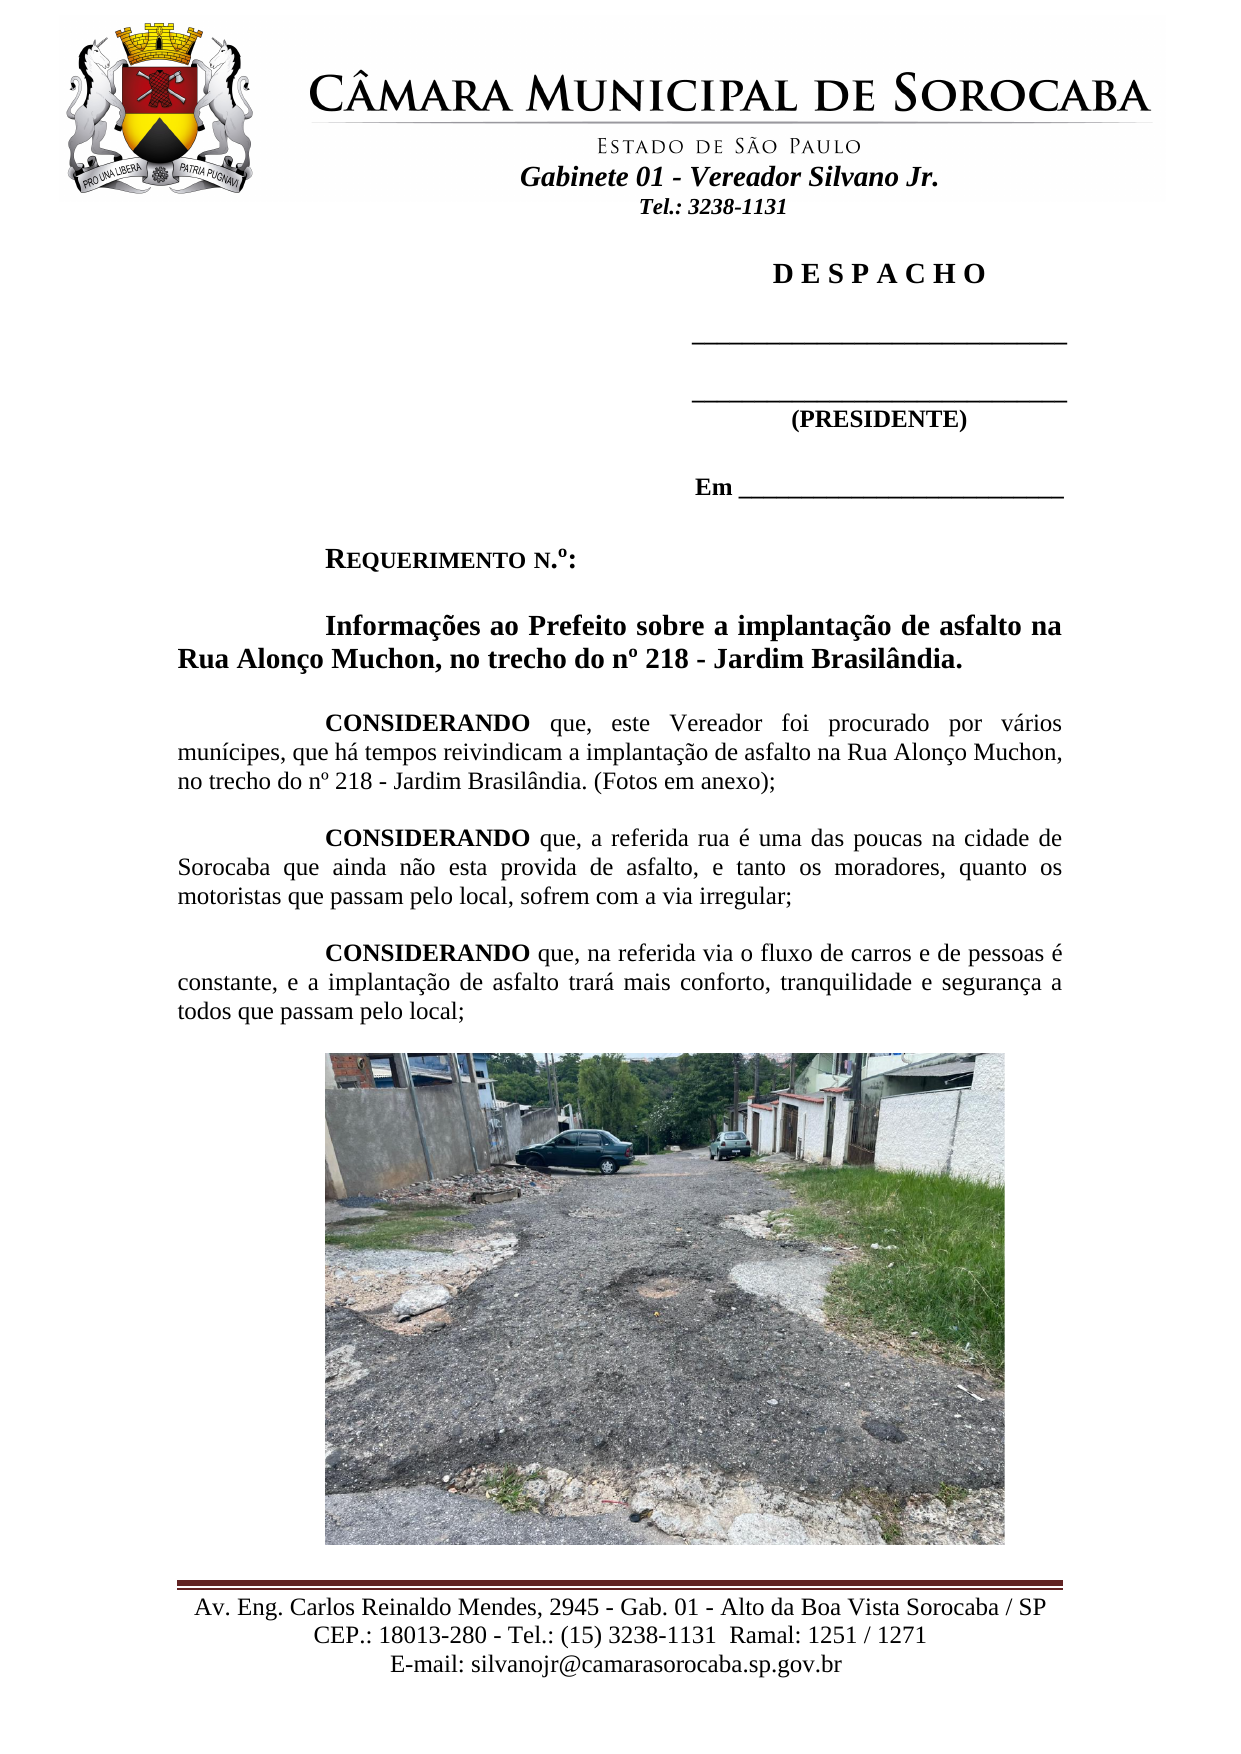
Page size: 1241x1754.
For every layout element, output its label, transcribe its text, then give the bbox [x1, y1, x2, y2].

text Requerimento n.º: [177, 541, 1063, 574]
text CONSIDERANDO que, a referida rua é uma das poucas na cidade de Sorocaba que ainda não esta provida de asfalto, e tanto os moradores, quanto os motoristas que passam pelo local, sofrem com a via irregular; [177, 823, 1063, 910]
picture [325, 1053, 1005, 1545]
picture [59, 15, 1166, 202]
text CONSIDERANDO que, este Vereador foi procurado por vários munícipes, que há tempos reivindicam a implantação de asfalto na Rua Alonço Muchon, no trecho do nº 218 - Jardim Brasilândia. (Fotos em anexo); [177, 708, 1063, 795]
text Informações ao Prefeito sobre a implantação de asfalto na Rua Alonço Muchon, no trecho do nº 218 - Jardim Brasilândia. [177, 608, 1063, 675]
text CONSIDERANDO que, na referida via o fluxo de carros e de pessoas é constante, e a implantação de asfalto trará mais conforto, tranquilidade e segurança a todos que passam pelo local; [177, 938, 1063, 1025]
